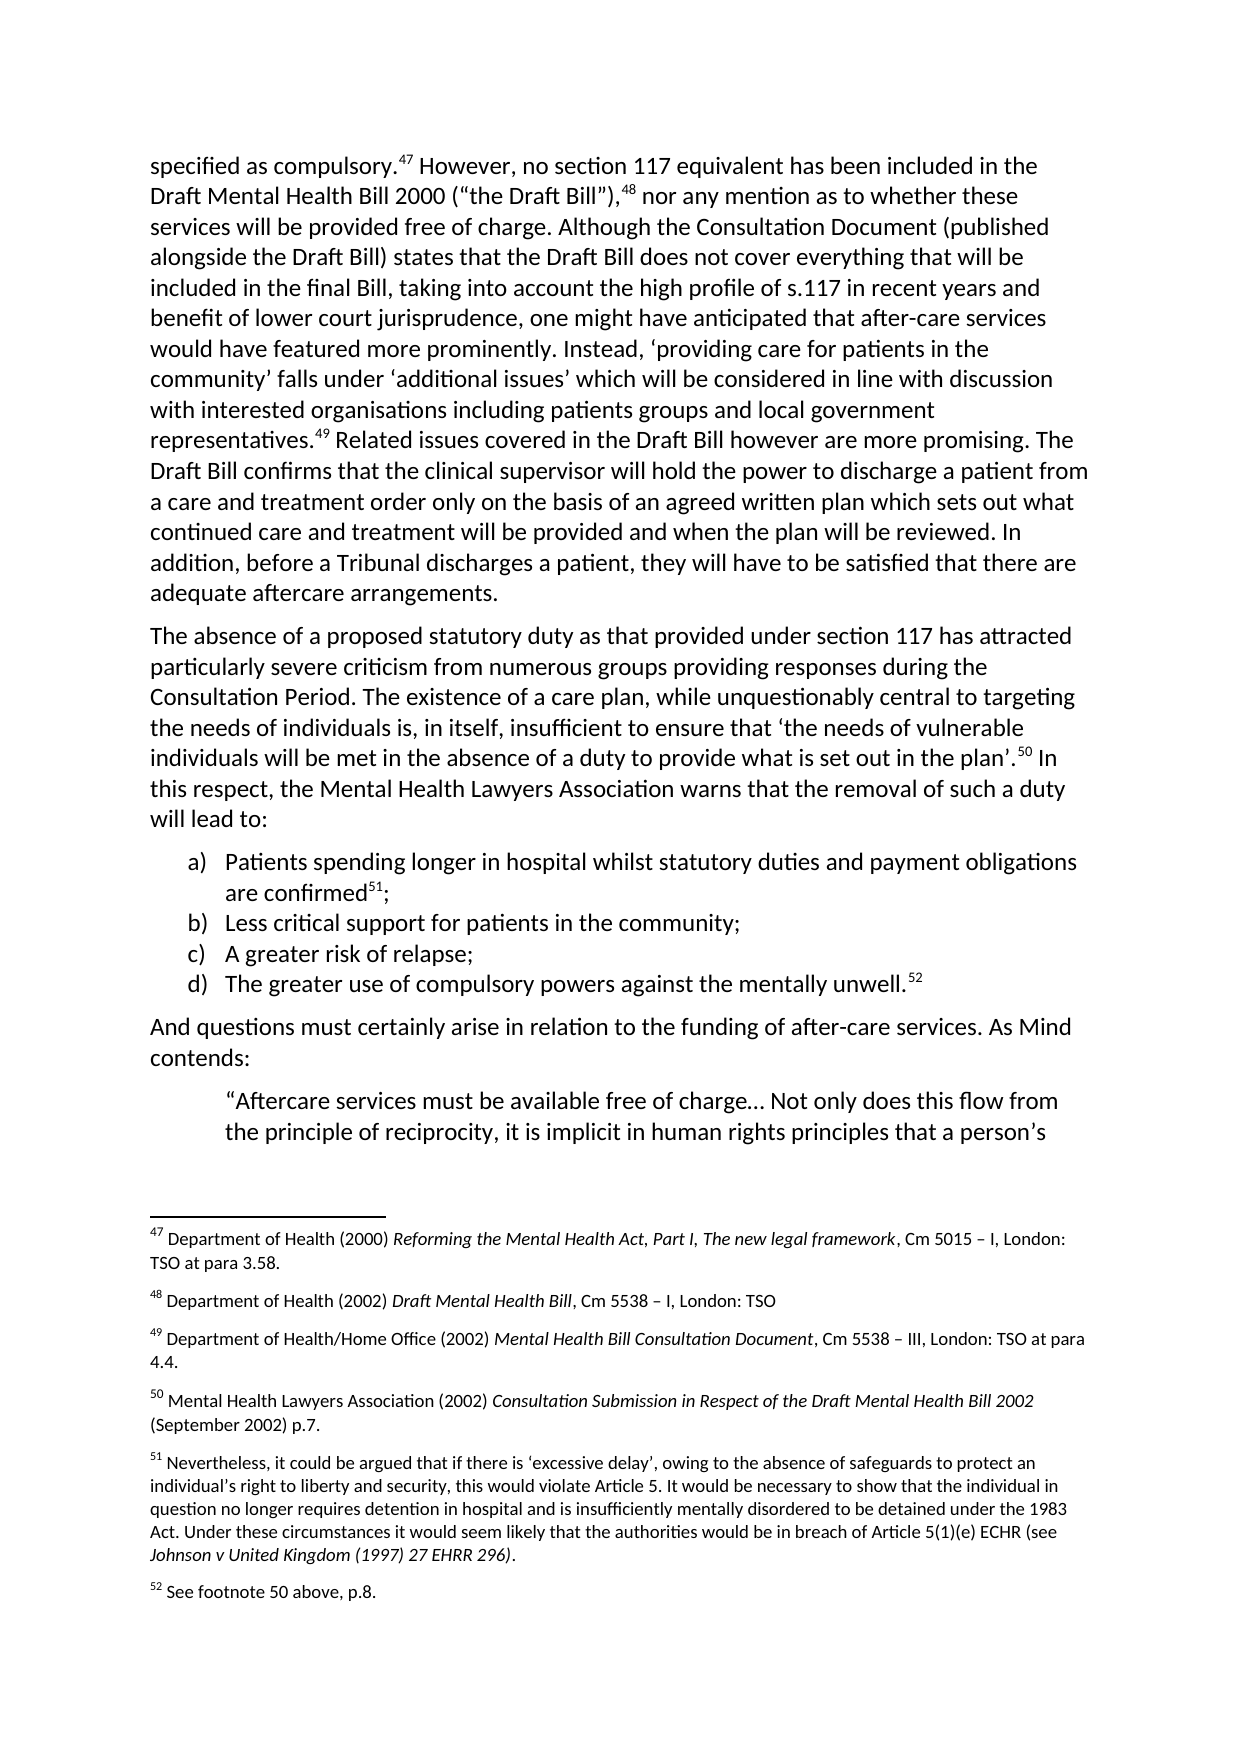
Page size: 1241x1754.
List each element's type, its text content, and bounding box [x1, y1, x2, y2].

text “Aftercare services must be available free of charge… Not only does this flow from the principle of reciprocity, it is implicit in human rights principles that a person’s freedom should not depend on whether s/he can afford the services on which it is based.” [225, 1085, 1090, 1146]
list Less critical support for patients in the community; [187, 907, 1090, 938]
text The White Paper, Reforming the Mental Health Act stated that patients subject to a care and treatment order outside hospital will not be charged for the provision of any service that is specified as compulsory. However, no section 117 equivalent has been included in the Draft Mental Health Bill 2000 (“the Draft Bill”), nor any mention as to whether these services will be provided free of charge. Although the Consultation Document (published alongside the Draft Bill) states that the Draft Bill does not cover everything that will be included in the final Bill, taking into account the high profile of s.117 in recent years and benefit of lower court jurisprudence, one might have anticipated that after-care services would have featured more prominently. Instead, ‘providing care for patients in the community’ falls under ‘additional issues’ which will be considered in line with discussion with interested organisations including patients groups and local government representatives. Related issues covered in the Draft Bill however are more promising. The Draft Bill confirms that the clinical supervisor will hold the power to discharge a patient from a care and treatment order only on the basis of an agreed written plan which sets out what continued care and treatment will be provided and when the plan will be reviewed. In addition, before a Tribunal discharges a patient, they will have to be satisfied that there are adequate after­care arrangements. [150, 150, 1090, 608]
list A greater risk of relapse; [187, 938, 1090, 968]
text And questions must certainly arise in relation to the funding of after-care services. As Mind contends: [150, 1012, 1090, 1073]
list The greater use of compulsory powers against the mentally unwell. [187, 968, 1090, 999]
list Patients spending longer in hospital whilst statutory duties and payment obligations are confirmed; [187, 846, 1090, 907]
text The absence of a proposed statutory duty as that provided under section 117 has attracted particularly severe criticism from numerous groups providing responses during the Consultation Period. The existence of a care plan, while unquestionably central to targeting the needs of individuals is, in itself, insufficient to ensure that ‘the needs of vulnerable individuals will be met in the absence of a duty to provide what is set out in the plan’. In this respect, the Mental Health Lawyers Association warns that the removal of such a duty will lead to: [150, 620, 1090, 834]
